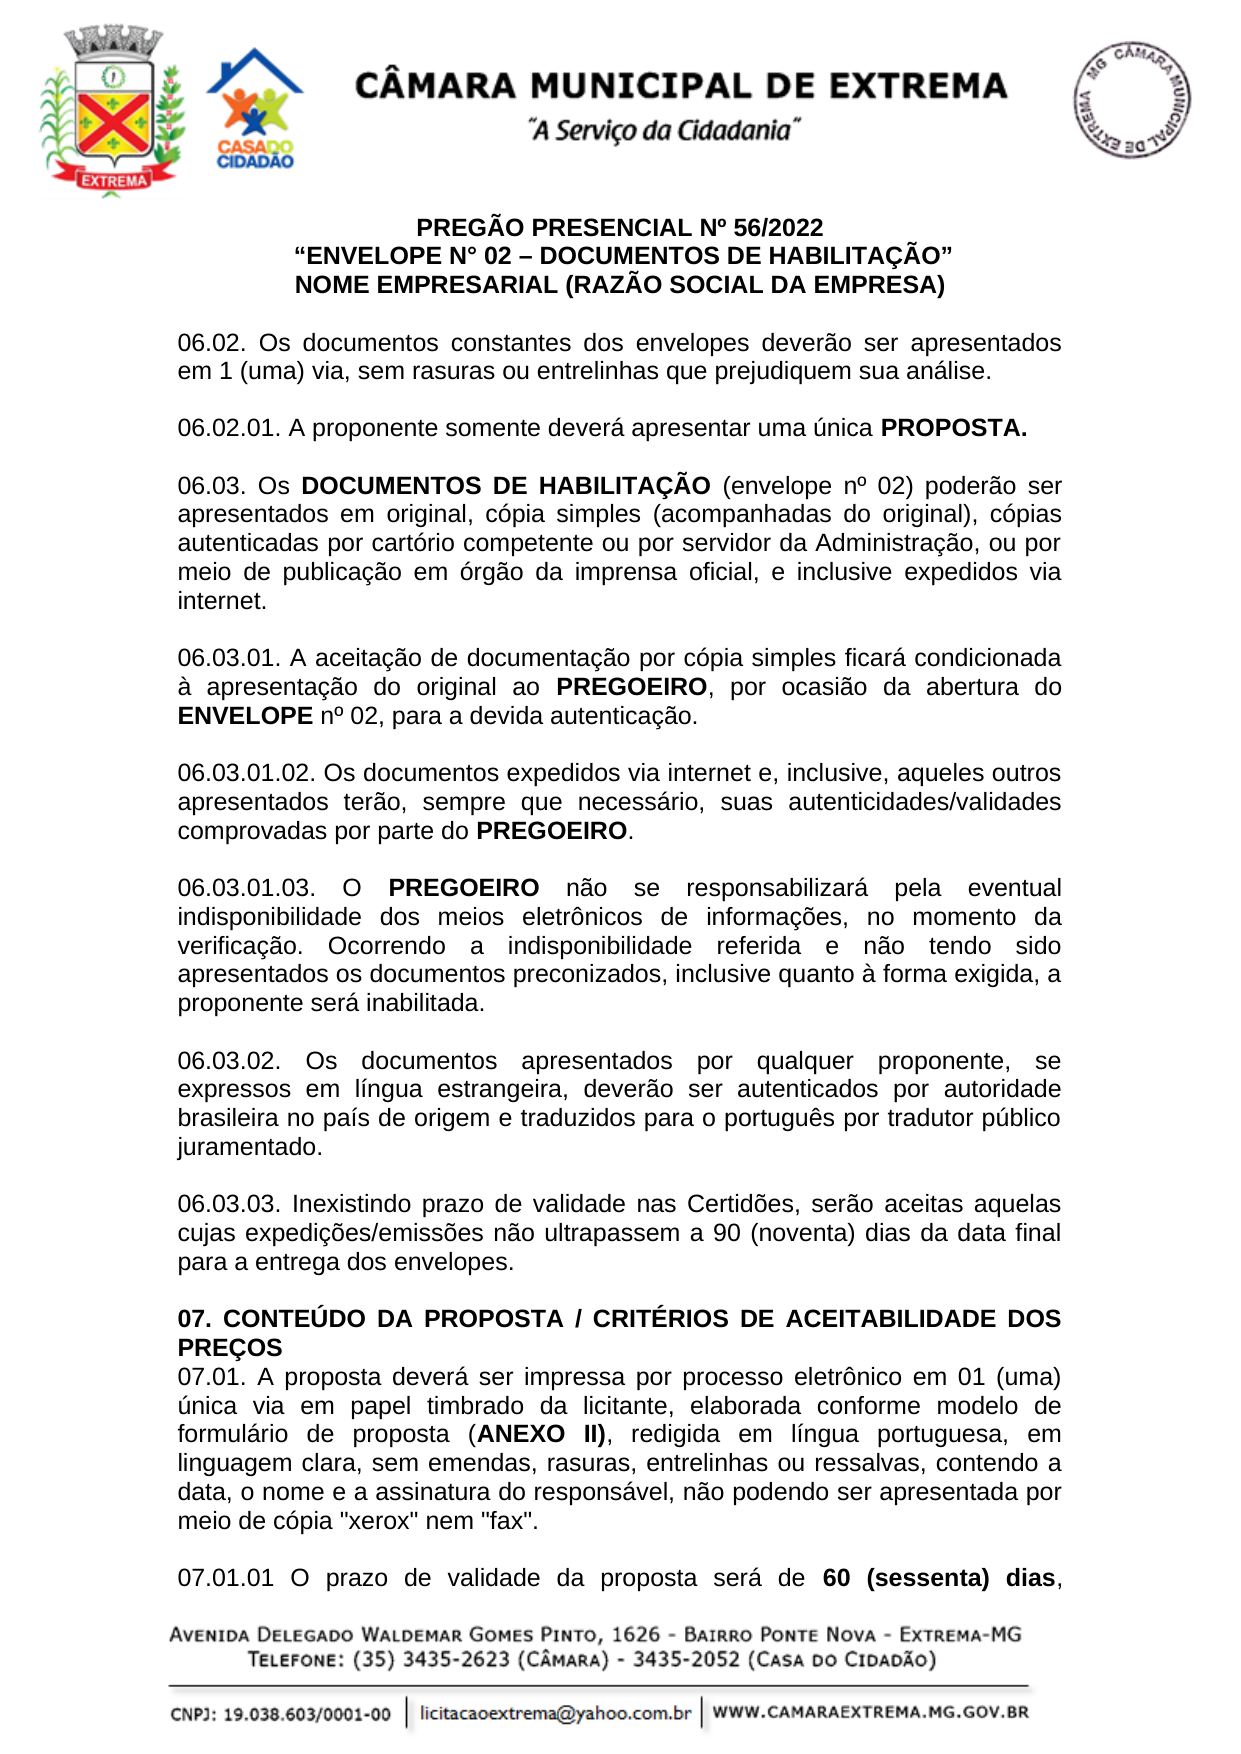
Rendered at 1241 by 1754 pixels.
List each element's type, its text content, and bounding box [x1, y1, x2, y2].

text 07.01. A proposta deverá ser impressa por processo eletrônico em 01 (uma) única via em papel timbrado da licitante, elaborada conforme modelo de formulário de proposta (ANEXO II), redigida em língua portuguesa, em linguagem clara, sem emendas, rasuras, entrelinhas ou ressalvas, contendo a data, o nome e a assinatura do responsável, não podendo ser apresentada por meio de cópia "xerox" nem "fax". [177, 1362, 1063, 1534]
text NOME EMPRESARIAL (RAZÃO SOCIAL DA EMPRESA) [177, 270, 1063, 299]
text 06.03.01. A aceitação de documentação por cópia simples ficará condicionada à apresentação do original ao PREGOEIRO, por ocasião da abertura do ENVELOPE nº 02, para a devida autenticação. [177, 643, 1063, 729]
text 06.02.01. A proponente somente deverá apresentar uma única PROPOSTA. [177, 413, 1063, 442]
text 06.02. Os documentos constantes dos envelopes deverão ser apresentados em 1 (uma) via, sem rasuras ou entrelinhas que prejudiquem sua análise. [177, 328, 1063, 385]
text 06.03.01.02. Os documentos expedidos via internet e, inclusive, aqueles outros apresentados terão, sempre que necessário, suas autenticidades/validades comprovadas por parte do PREGOEIRO. [177, 758, 1063, 844]
text 07. CONTEÚDO DA PROPOSTA / CRITÉRIOS DE ACEITABILIDADE DOS PREÇOS [177, 1304, 1063, 1362]
text 06.03. Os DOCUMENTOS DE HABILITAÇÃO (envelope nº 02) poderão ser apresentados em original, cópia simples (acompanhadas do original), cópias autenticadas por cartório competente ou por servidor da Administração, ou por meio de publicação em órgão da imprensa oficial, e inclusive expedidos via internet. [177, 471, 1063, 614]
text 06.03.03. Inexistindo prazo de validade nas Certidões, serão aceitas aquelas cujas expedições/emissões não ultrapassem a 90 (noventa) dias da data final para a entrega dos envelopes. [177, 1189, 1063, 1276]
picture [0, 0, 1240, 213]
picture [0, 1598, 1240, 1754]
text PREGÃO PRESENCIAL Nº 56/2022 [177, 102, 1063, 241]
text “ENVELOPE N° 02 – DOCUMENTOS DE HABILITAÇÃO” [177, 241, 1063, 270]
text 06.03.01.03. O PREGOEIRO não se responsabilizará pela eventual indisponibilidade dos meios eletrônicos de informações, no momento da verificação. Ocorrendo a indisponibilidade referida e não tendo sido apresentados os documentos preconizados, inclusive quanto à forma exigida, a proponente será inabilitada. [177, 873, 1063, 1017]
text 06.03.02. Os documentos apresentados por qualquer proponente, se expressos em língua estrangeira, deverão ser autenticados por autoridade brasileira no país de origem e traduzidos para o português por tradutor público juramentado. [177, 1046, 1063, 1161]
